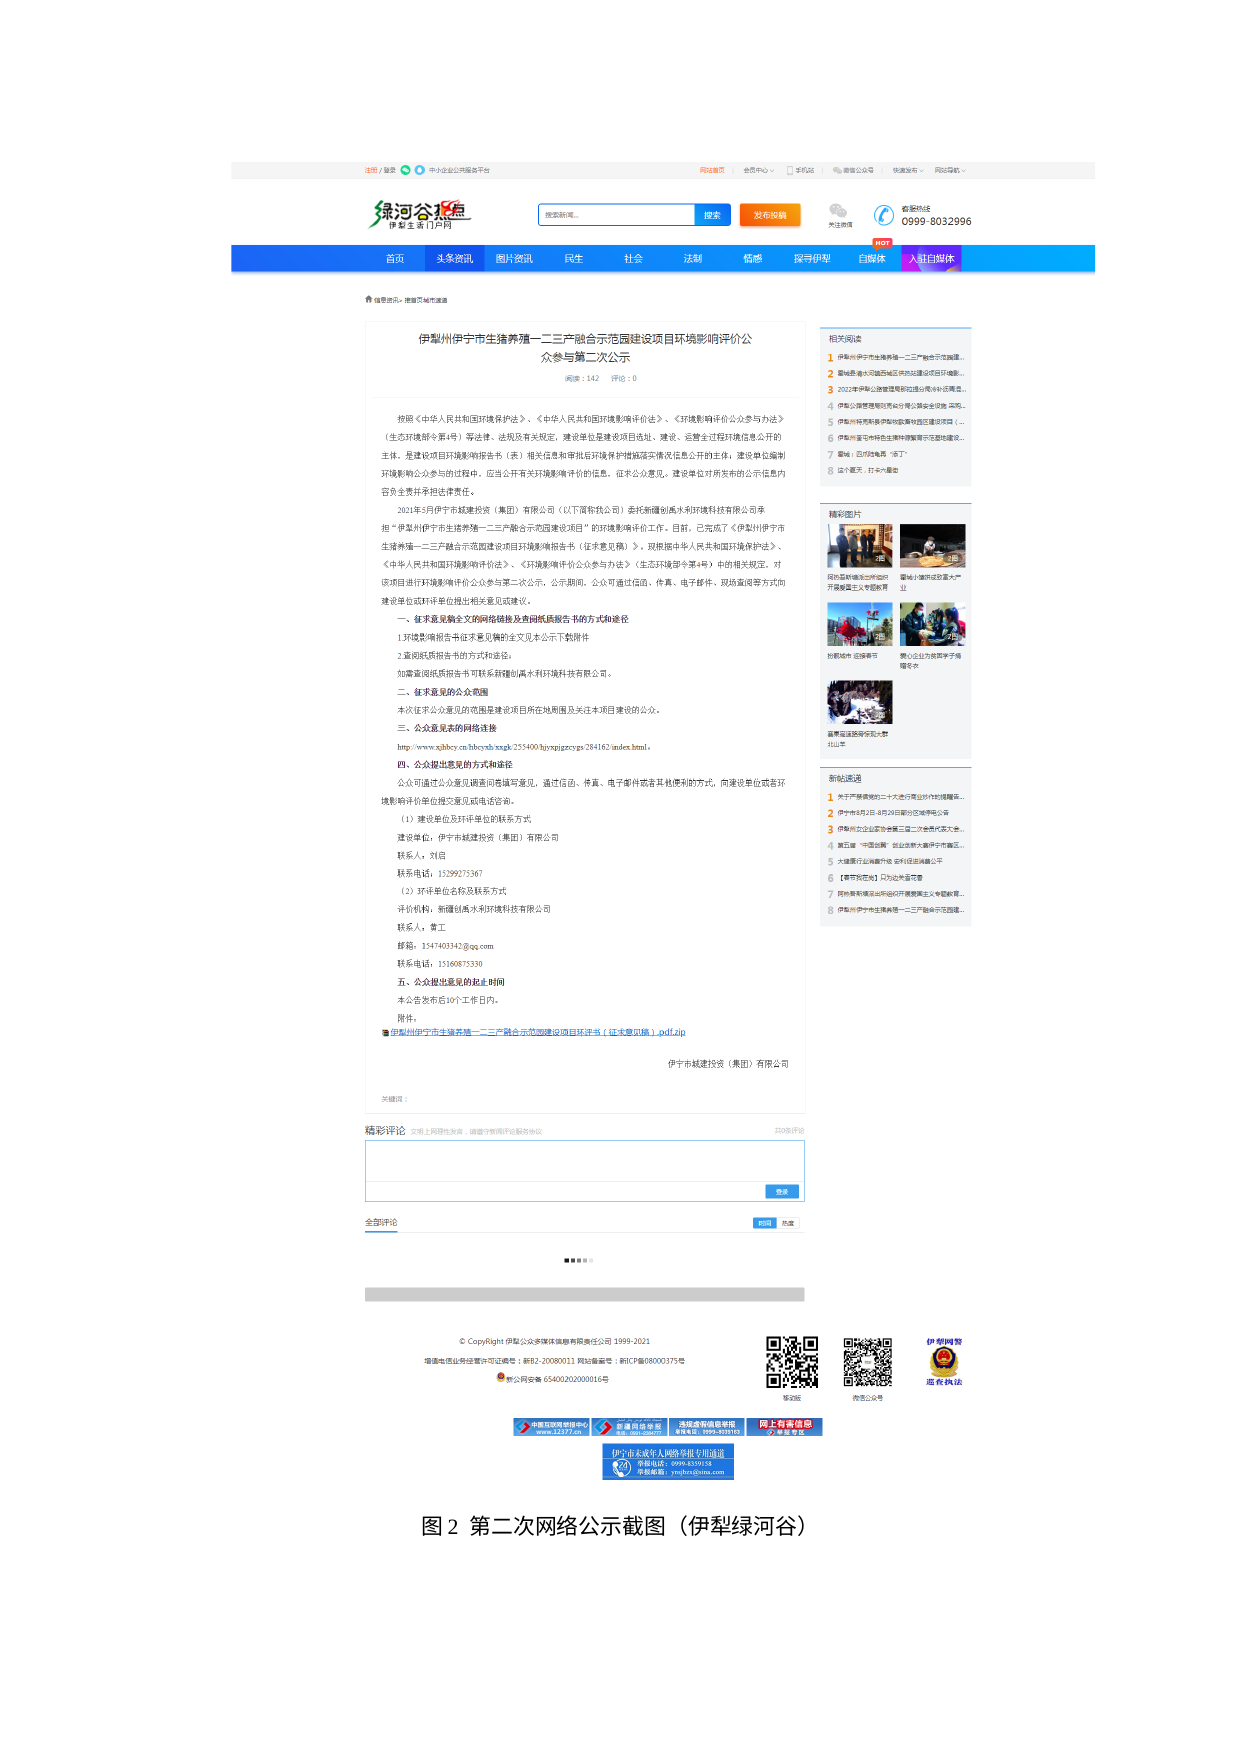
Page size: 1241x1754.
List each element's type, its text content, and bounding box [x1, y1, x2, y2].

text 图2 第二次网络公示截图（伊犁绿河谷） [187, 1509, 1053, 1541]
picture [231, 162, 1096, 1495]
